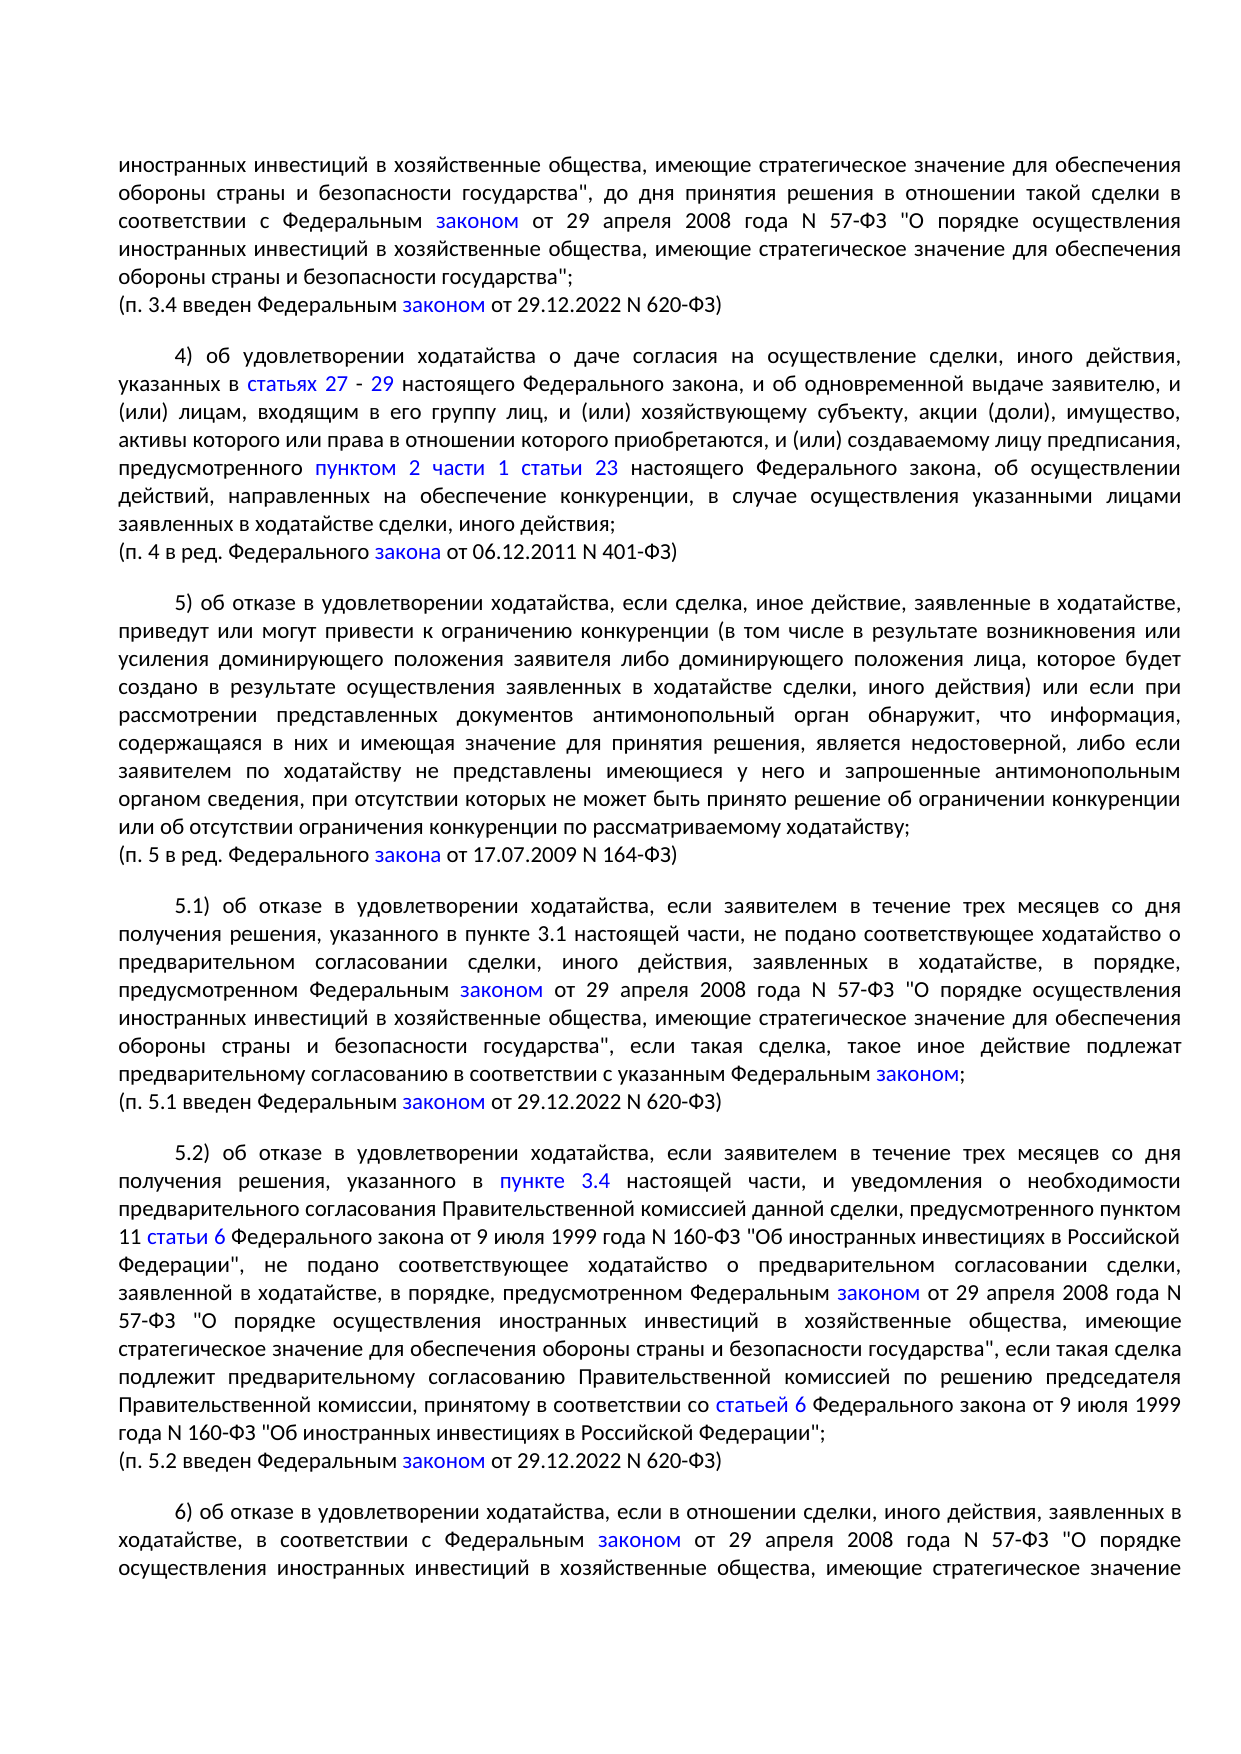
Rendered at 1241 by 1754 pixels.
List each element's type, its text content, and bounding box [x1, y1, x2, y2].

text (п. 5.2 введен Федеральным законом от 29.12.2022 N 620-ФЗ) [118, 1447, 1181, 1474]
text 5.2) об отказе в удовлетворении ходатайства, если заявителем в течение трех месяцев со дня получения решения, указанного в пункте 3.4 настоящей части, и уведомления о необходимости предварительного согласования Правительственной комиссией данной сделки, предусмотренного пунктом 11 статьи 6 Федерального закона от 9 июля 1999 года N 160-ФЗ "Об иностранных инвестициях в Российской Федерации", не подано соответствующее ходатайство о предварительном согласовании сделки, заявленной в ходатайстве, в порядке, предусмотренном Федеральным законом от 29 апреля 2008 года N 57-ФЗ "О порядке осуществления иностранных инвестиций в хозяйственные общества, имеющие стратегическое значение для обеспечения обороны страны и безопасности государства", если такая сделка подлежит предварительному согласованию Правительственной комиссией по решению председателя Правительственной комиссии, принятому в соответствии со статьей 6 Федерального закона от 9 июля 1999 года N 160-ФЗ "Об иностранных инвестициях в Российской Федерации"; [118, 1138, 1181, 1447]
text (п. 5 в ред. Федерального закона от 17.07.2009 N 164-ФЗ) [118, 840, 1181, 868]
text (п. 3.4 введен Федеральным законом от 29.12.2022 N 620-ФЗ) [118, 290, 1181, 318]
text (п. 4 в ред. Федерального закона от 06.12.2011 N 401-ФЗ) [118, 537, 1181, 565]
text 5.1) об отказе в удовлетворении ходатайства, если заявителем в течение трех месяцев со дня получения решения, указанного в пункте 3.1 настоящей части, не подано соответствующее ходатайство о предварительном согласовании сделки, иного действия, заявленных в ходатайстве, в порядке, предусмотренном Федеральным законом от 29 апреля 2008 года N 57-ФЗ "О порядке осуществления иностранных инвестиций в хозяйственные общества, имеющие стратегическое значение для обеспечения обороны страны и безопасности государства", если такая сделка, такое иное действие подлежат предварительному согласованию в соответствии с указанным Федеральным законом; [118, 891, 1181, 1087]
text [118, 150, 1181, 290]
text 5) об отказе в удовлетворении ходатайства, если сделка, иное действие, заявленные в ходатайстве, приведут или могут привести к ограничению конкуренции (в том числе в результате возникновения или усиления доминирующего положения заявителя либо доминирующего положения лица, которое будет создано в результате осуществления заявленных в ходатайстве сделки, иного действия) или если при рассмотрении представленных документов антимонопольный орган обнаружит, что информация, содержащаяся в них и имеющая значение для принятия решения, является недостоверной, либо если заявителем по ходатайству не представлены имеющиеся у него и запрошенные антимонопольным органом сведения, при отсутствии которых не может быть принято решение об ограничении конкуренции или об отсутствии ограничения конкуренции по рассматриваемому ходатайству; [118, 588, 1181, 840]
text 4) об удовлетворении ходатайства о даче согласия на осуществление сделки, иного действия, указанных в статьях 27 - 29 настоящего Федерального закона, и об одновременной выдаче заявителю, и (или) лицам, входящим в его группу лиц, и (или) хозяйствующему субъекту, акции (доли), имущество, активы которого или права в отношении которого приобретаются, и (или) создаваемому лицу предписания, предусмотренного пунктом 2 части 1 статьи 23 настоящего Федерального закона, об осуществлении действий, направленных на обеспечение конкуренции, в случае осуществления указанными лицами заявленных в ходатайстве сделки, иного действия; [118, 341, 1181, 537]
text (п. 5.1 введен Федеральным законом от 29.12.2022 N 620-ФЗ) [118, 1087, 1181, 1115]
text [118, 1497, 1181, 1582]
